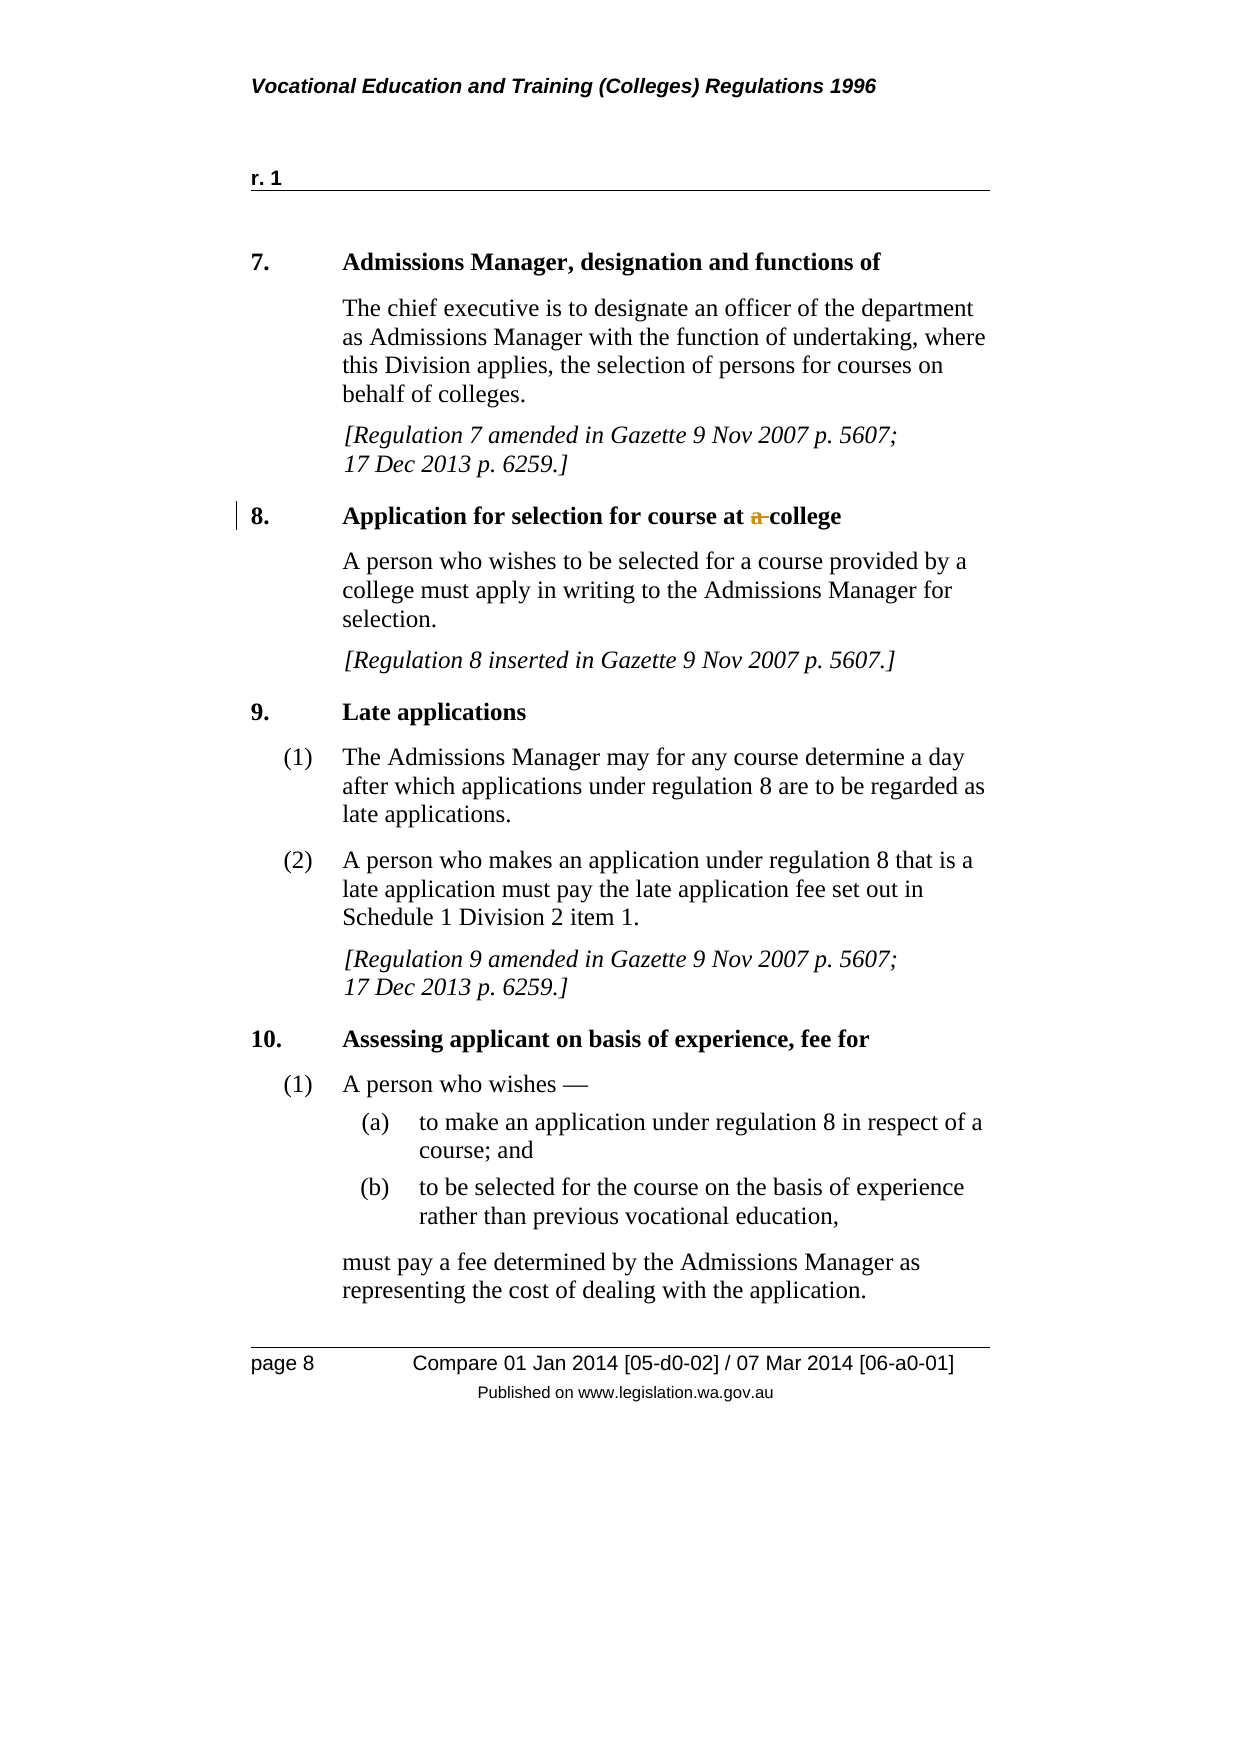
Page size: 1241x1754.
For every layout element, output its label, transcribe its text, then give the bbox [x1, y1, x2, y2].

text [Regulation 8 inserted in Gazette 9 Nov 2007 p. 5607.] [251, 645, 990, 674]
text [Regulation 9 amended in Gazette 9 Nov 2007 p. 5607; 17 Dec 2013 p. 6259.] [251, 944, 990, 1001]
text (a) to make an application under regulation 8 in respect of a course; and [251, 1107, 990, 1164]
subtitle 10. Assessing applicant on basis of experience, fee for [251, 1024, 990, 1053]
subtitle 9. Late applications [251, 697, 990, 725]
text (2) A person who makes an application under regulation 8 that is a late application must pay the late application fee set out in Schedule 1 Division 2 item 1. [251, 845, 990, 931]
subtitle 7. Admissions Manager, designation and functions of [251, 247, 990, 276]
subtitle 8. Application for selection for course at college [251, 501, 990, 529]
text The chief executive is to designate an officer of the department as Admissions Manager with the function of undertaking, where this Division applies, the selection of persons for courses on behalf of colleges. [251, 293, 990, 408]
text (1) A person who wishes — [251, 1069, 990, 1098]
text must pay a fee determined by the Admissions Manager as representing the cost of dealing with the application. [251, 1247, 990, 1304]
text [Regulation 7 amended in Gazette 9 Nov 2007 p. 5607; 17 Dec 2013 p. 6259.] [251, 420, 990, 478]
text A person who wishes to be selected for a course provided by a college must apply in writing to the Admissions Manager for selection. [251, 546, 990, 632]
text (1) The Admissions Manager may for any course determine a day after which applications under regulation 8 are to be regarded as late applications. [251, 742, 990, 828]
text (b) to be selected for the course on the basis of experience rather than previous vocational education, [251, 1172, 990, 1230]
